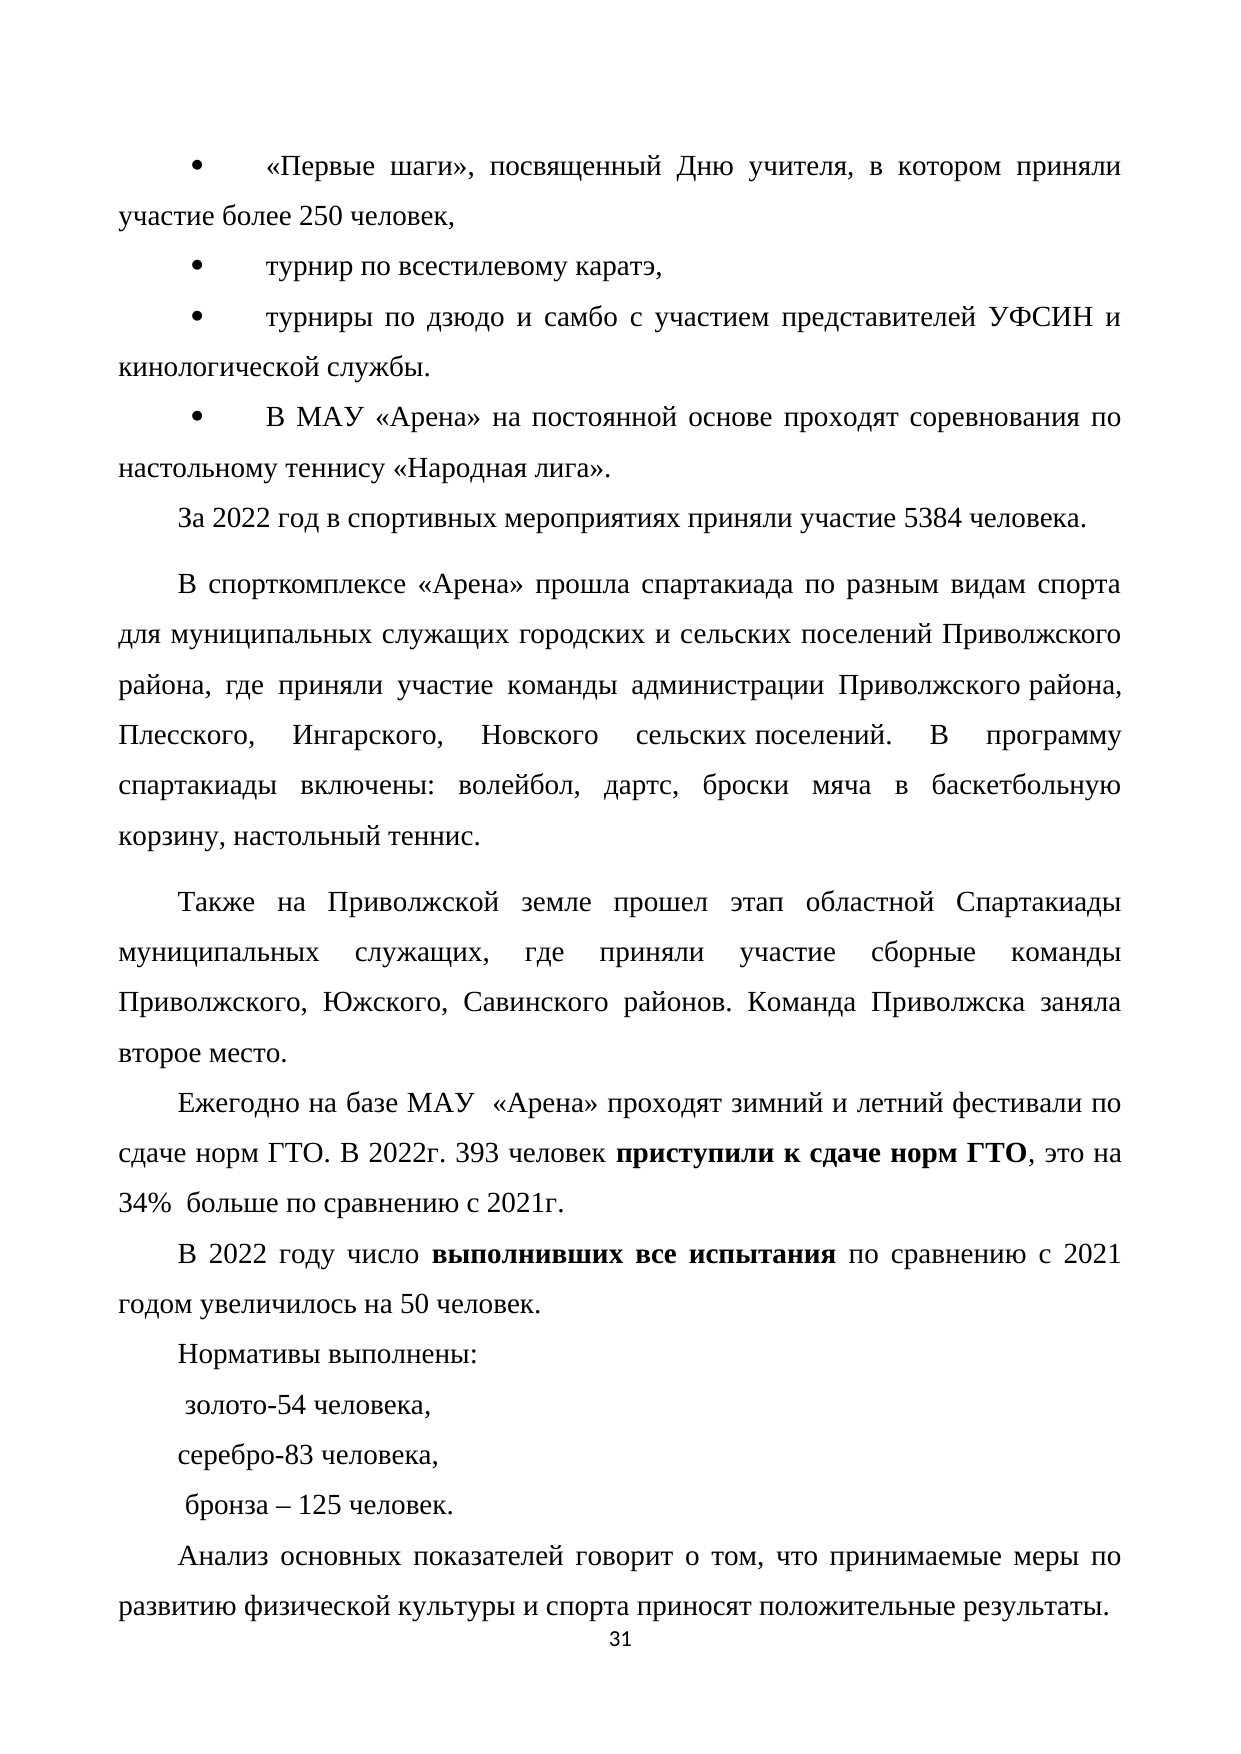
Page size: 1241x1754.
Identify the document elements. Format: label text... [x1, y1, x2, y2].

text Также на Приволжской земле прошел этап областной Спартакиады муниципальных служащих, где приняли участие сборные команды Приволжского, Южского, Савинского районов. Команда Приволжска заняла второе место. [118, 884, 1122, 1068]
text Нормативы выполнены: [118, 1337, 1122, 1370]
list В МАУ «Арена» на постоянной основе проходят соревнования по настольному теннису «Народная лига». [118, 399, 1122, 483]
list турнир по всестилевому каратэ, [118, 248, 1122, 282]
list «Первые шаги», посвященный Дню учителя, в котором приняли участие более 250 человек, [118, 148, 1122, 232]
text серебро-83 человека, [118, 1437, 1122, 1471]
text золото-54 человека, [118, 1387, 1122, 1420]
text бронза – 125 человек. [118, 1487, 1122, 1521]
text Анализ основных показателей говорит о том, что принимаемые меры по развитию физической культуры и спорта приносят положительные результаты. [118, 1538, 1122, 1622]
text За 2022 год в спортивных мероприятиях приняли участие 5384 человека. [118, 500, 1122, 534]
text В 2022 году число выполнивших все испытания по сравнению с 2021 годом увеличилось на 50 человек. [118, 1236, 1122, 1320]
text В спорткомплексе «Арена» прошла спартакиада по разным видам спорта для муниципальных служащих городских и сельских поселений Приволжского района, где приняли участие команды администрации Приволжского района, Плесского, Ингарского, Новского сельских поселений. В программу спартакиады включены: волейбол, дартс, броски мяча в баскетбольную корзину, настольный теннис. [118, 801, 1122, 851]
text В спорткомплексе «Арена» прошла спартакиада по разным видам спорта для муниципальных служащих городских и сельских поселений Приволжского района, где приняли участие команды администрации Приволжского района, Плесского, Ингарского, Новского сельских поселений. В программу спартакиады включены: волейбол, дартс, броски мяча в баскетбольную корзину, настольный теннис. [118, 566, 1122, 768]
list турниры по дзюдо и самбо с участием представителей УФСИН и кинологической службы. [118, 299, 1122, 383]
text Ежегодно на базе МАУ «Арена» проходят зимний и летний фестивали по сдаче норм ГТО. В 2022г. 393 человек приступили к сдаче норм ГТО, это на 34% больше по сравнению с 2021г. [118, 1085, 1122, 1219]
